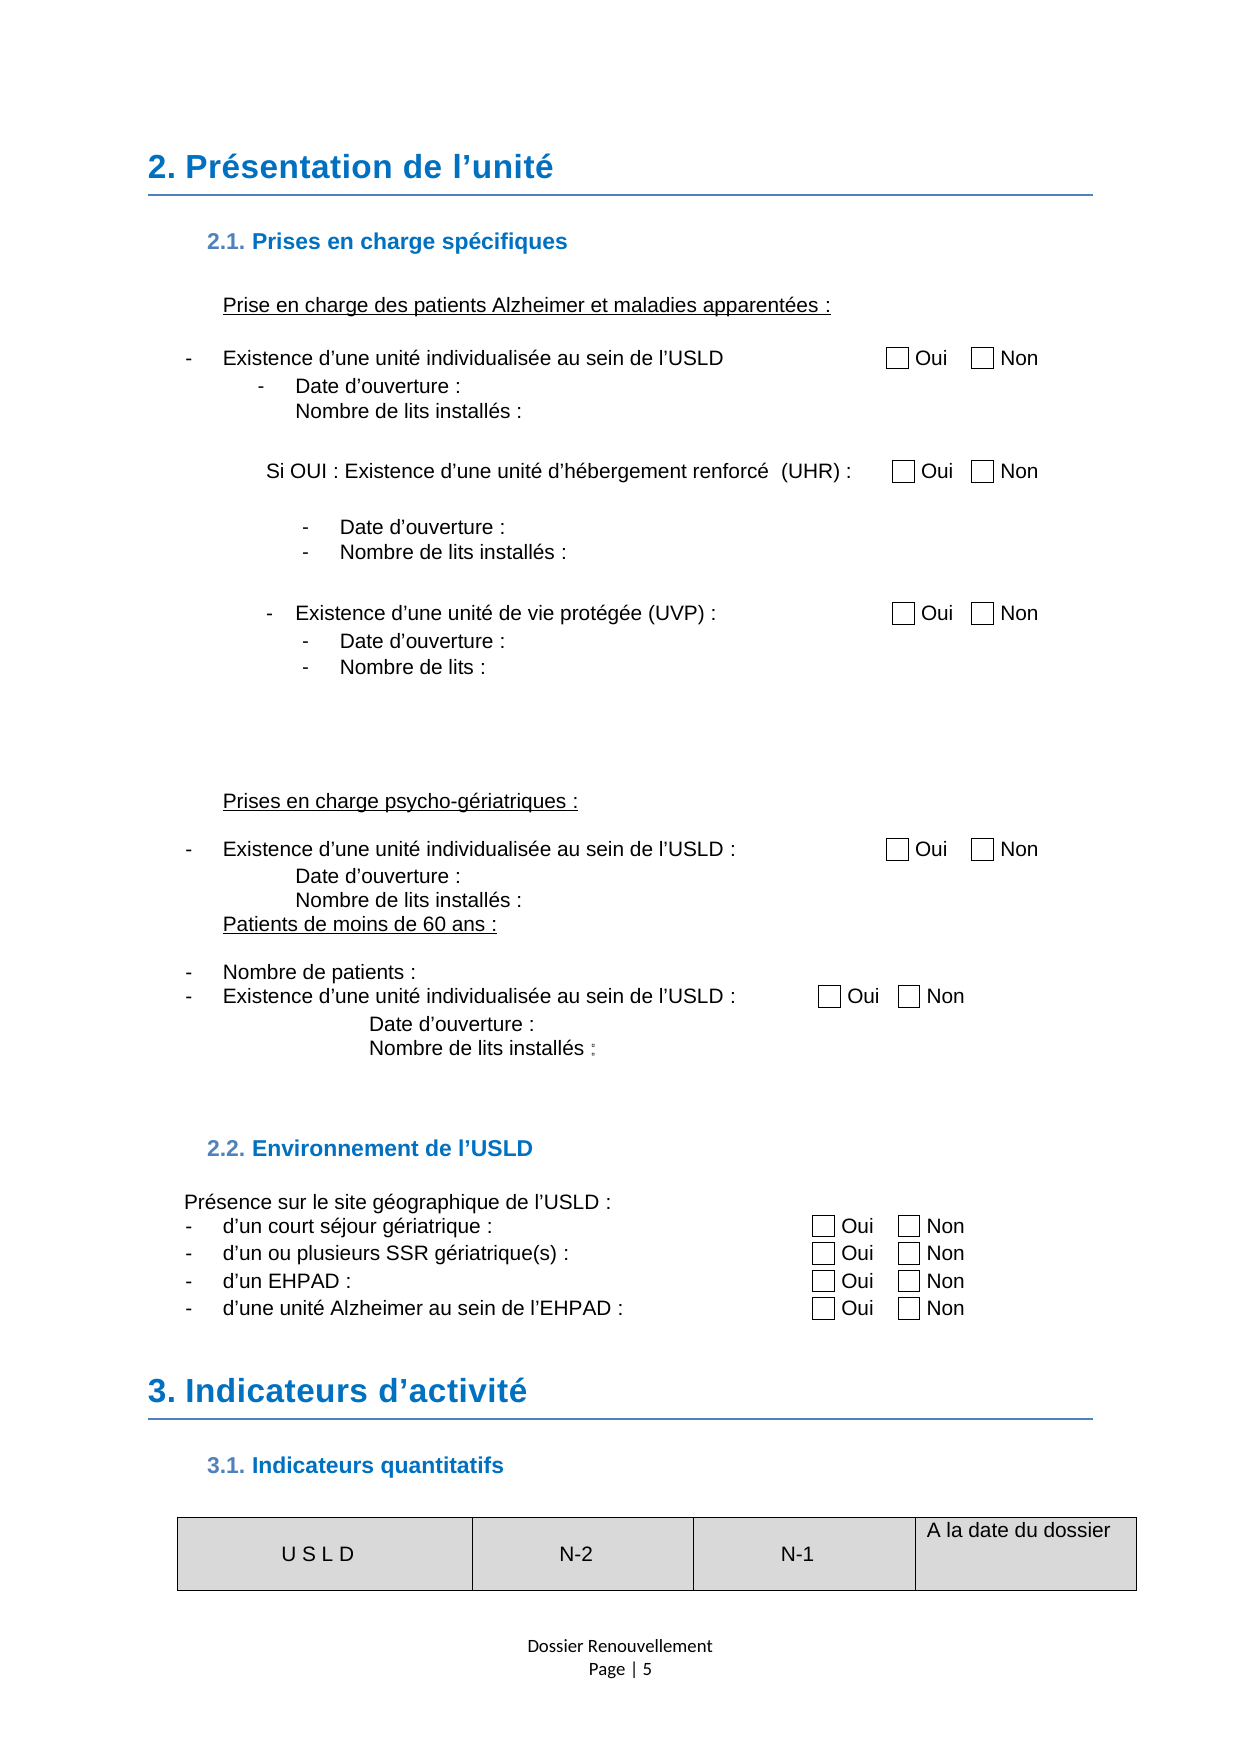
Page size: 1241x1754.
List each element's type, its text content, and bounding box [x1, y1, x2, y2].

list Date d’ouverture : [302, 514, 1093, 539]
list Nombre de lits installés : [302, 539, 1093, 565]
list Date d’ouverture : [302, 629, 1093, 654]
list Nombre de lits installés : [295, 398, 1093, 422]
list Existence d’une unité individualisée au sein de l’USLD : Oui Non [185, 984, 1093, 1008]
table_header U S L D [178, 1518, 472, 1590]
table_header N-1 [694, 1518, 915, 1590]
list Prises en charge spécifiques [207, 228, 1093, 254]
list Nombre de patients : [185, 960, 1078, 984]
list d’un court séjour gériatrique : Oui Non [185, 1214, 1093, 1238]
text Nombre de lits installés : [221, 1036, 1078, 1059]
text Patients de moins de 60 ans : [223, 912, 1078, 936]
table_header A la date du dossier [916, 1518, 1136, 1590]
text Présence sur le site géographique de l’USLD : [148, 1190, 1093, 1214]
list d’un ou plusieurs SSR gériatrique(s) : Oui Non [185, 1241, 1093, 1265]
list d’un EHPAD : Oui Non [185, 1269, 1093, 1293]
list Date d’ouverture : [258, 373, 1093, 398]
text Date d’ouverture : [221, 1012, 1078, 1036]
text Prise en charge des patients Alzheimer et maladies apparentées : [223, 293, 1078, 317]
title Présentation de l’unité [148, 148, 1093, 194]
list Environnement de l’USLD [207, 1134, 1093, 1161]
title Indicateurs d’activité [148, 1372, 1093, 1418]
text Nombre de lits installés : [221, 888, 1078, 912]
list Nombre de lits : [302, 654, 1093, 679]
list d’une unité Alzheimer au sein de l’EHPAD : Oui Non [185, 1296, 1093, 1320]
list Indicateurs quantitatifs [207, 1452, 1093, 1478]
list Existence d’une unité de vie protégée (UVP) : Oui Non [221, 601, 1093, 625]
text Date d’ouverture : [223, 864, 1078, 888]
text Si OUI : Existence d’une unité d’hébergement renforcé (UHR) : Oui Non [223, 459, 1093, 483]
list Existence d’une unité individualisée au sein de l’USLD Oui Non [185, 346, 1093, 369]
table_header N-2 [473, 1518, 693, 1590]
list Existence d’une unité individualisée au sein de l’USLD : Oui Non [185, 837, 1093, 861]
text Prises en charge psycho-gériatriques : [223, 789, 1078, 813]
